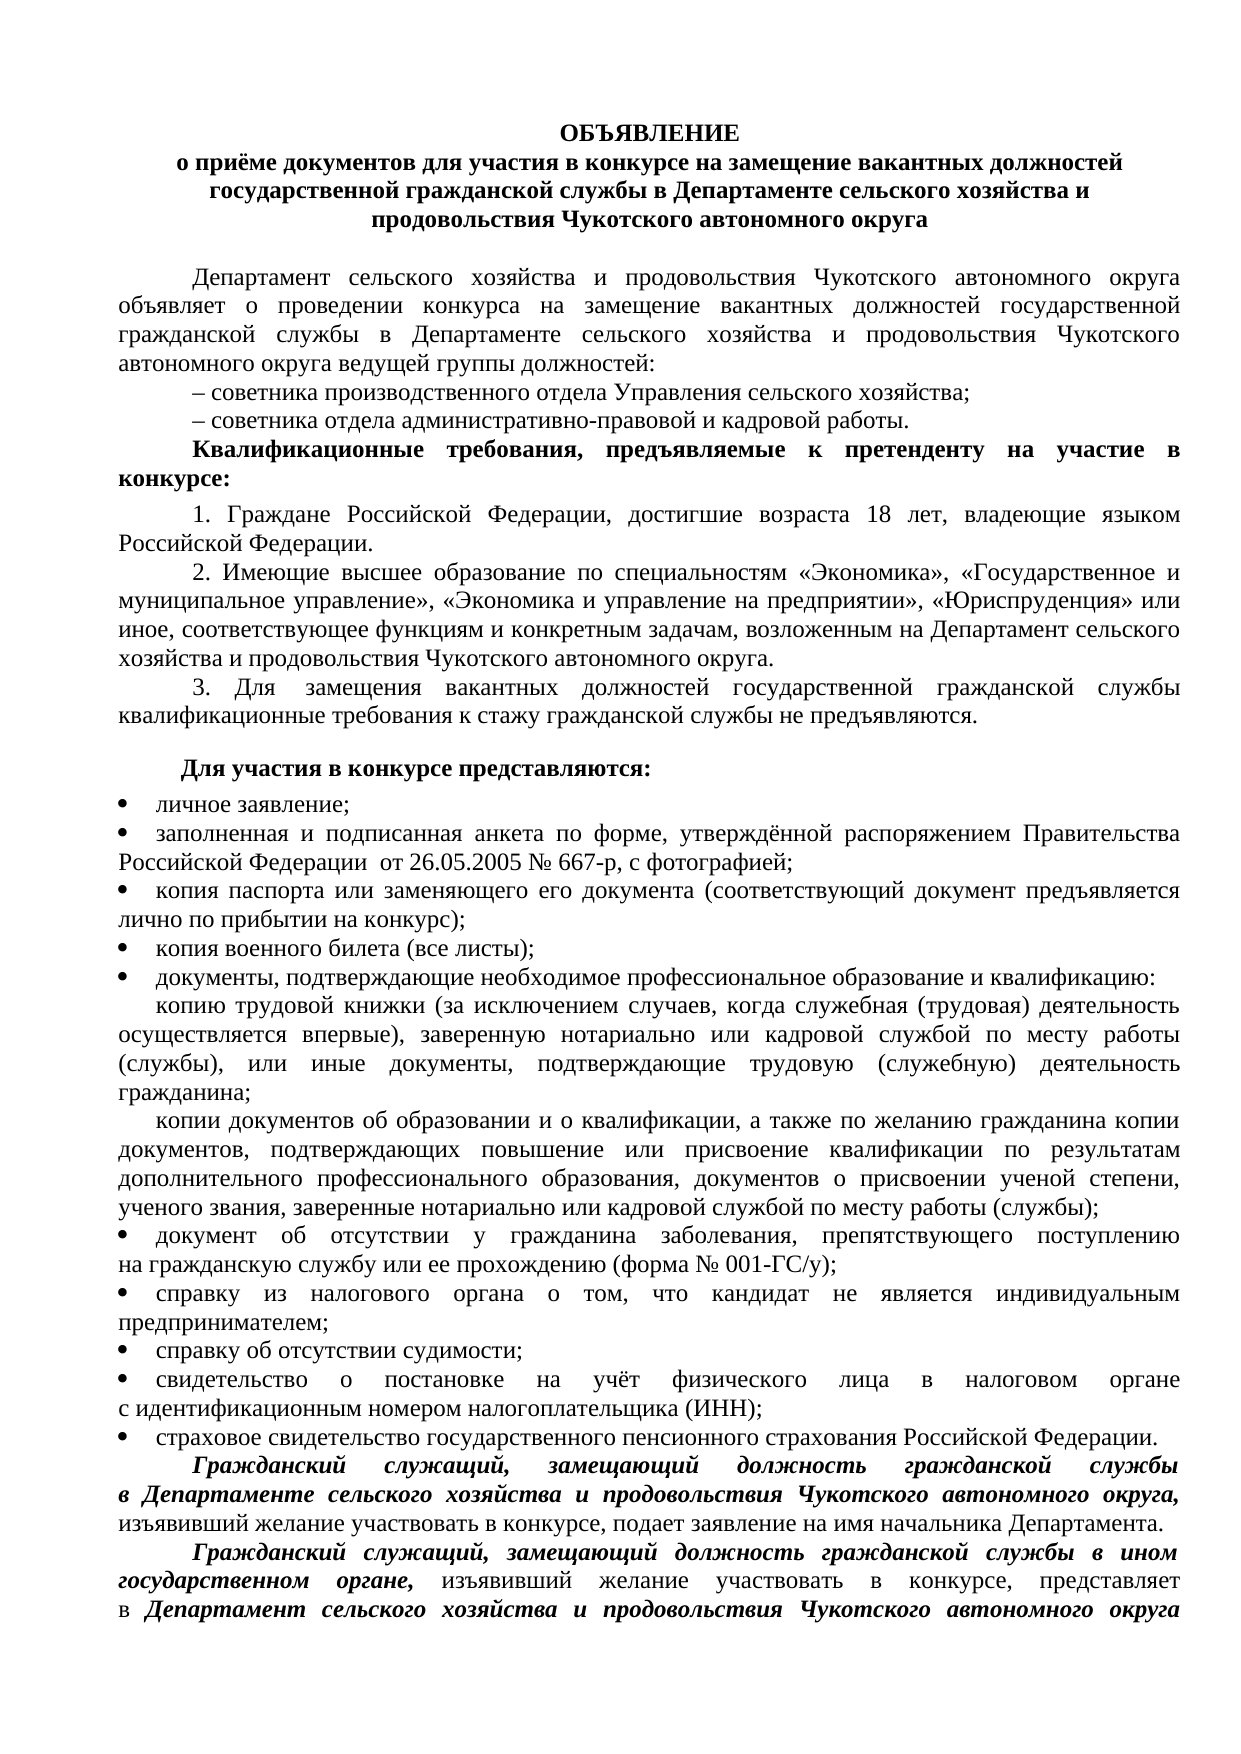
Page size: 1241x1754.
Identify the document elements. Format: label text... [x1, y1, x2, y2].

text Квалификационные требования, предъявляемые к претенденту на участие в конкурсе: [118, 434, 1181, 492]
text Для участия в конкурсе представляются: [118, 753, 1181, 782]
text 1. Граждане Российской Федерации, достигшие возраста 18 лет, владеющие языком Российской Федерации. [118, 499, 1181, 557]
list личное заявление; [118, 789, 1181, 818]
text копии документов об образовании и о квалификации, а также по желанию гражданина копии документов, подтверждающих повышение или присвоение квалификации по результатам дополнительного профессионального образования, документов о присвоении ученой степени, ученого звания, заверенные нотариально или кадровой службой по месту работы (службы); [118, 1106, 1181, 1221]
list справку из налогового органа о том, что кандидат не является индивидуальным предпринимателем; [118, 1278, 1181, 1336]
list копия паспорта или заменяющего его документа (соответствующий документ предъявляется лично по прибытии на конкурс); [118, 876, 1181, 933]
list копия военного билета (все листы); [118, 933, 1181, 962]
text о приёме документов для участия в конкурсе на замещение вакантных должностей государственной гражданской службы в Департаменте сельского хозяйства и продовольствия Чукотского автономного округа [118, 147, 1181, 233]
text 3. Для замещения вакантных должностей государственной гражданской службы квалификационные требования к стажу гражданской службы не предъявляются. [118, 672, 1181, 729]
text – советника отдела административно-правовой и кадровой работы. [118, 406, 1181, 434]
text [118, 1537, 1181, 1623]
text копию трудовой книжки (за исключением случаев, когда служебная (трудовая) деятельность осуществляется впервые), заверенную нотариально или кадровой службой по месту работы (службы), или иные документы, подтверждающие трудовую (служебную) деятельность гражданина; [118, 991, 1181, 1106]
list свидетельство о постановке на учёт физического лица в налоговом органе с идентификационным номером налогоплательщика (ИНН); [118, 1364, 1181, 1422]
list документы, подтверждающие необходимое профессиональное образование и квалификацию: [118, 962, 1181, 991]
list заполненная и подписанная анкета по форме, утверждённой распоряжением Правительства Российской Федерации от 26.05.2005 № 667-р, с фотографией; [118, 818, 1181, 876]
text 2. Имеющие высшее образование по специальностям «Экономика», «Государственное и муниципальное управление», «Экономика и управление на предприятии», «Юриспруденция» или иное, соответствующее функциям и конкретным задачам, возложенным на Департамент сельского хозяйства и продовольствия Чукотского автономного округа. [118, 557, 1181, 672]
text Департамент сельского хозяйства и продовольствия Чукотского автономного округа объявляет о проведении конкурса на замещение вакантных должностей государственной гражданской службы в Департаменте сельского хозяйства и продовольствия Чукотского автономного округа ведущей группы должностей: [118, 262, 1181, 377]
text – советника производственного отдела Управления сельского хозяйства; [118, 377, 1181, 406]
list справку об отсутствии судимости; [118, 1336, 1181, 1364]
text Гражданский служащий, замещающий должность гражданской службы в Департаменте сельского хозяйства и продовольствия Чукотского автономного округа, изъявивший желание участвовать в конкурсе, подает заявление на имя начальника Департамента. [118, 1451, 1181, 1537]
title ОБЪЯВЛЕНИЕ [118, 118, 1181, 147]
list страховое свидетельство государственного пенсионного страхования Российской Федерации. [118, 1422, 1181, 1451]
list документ об отсутствии у гражданина заболевания, препятствующего поступлению на гражданскую службу или ее прохождению (форма № 001-ГС/у); [118, 1221, 1181, 1278]
